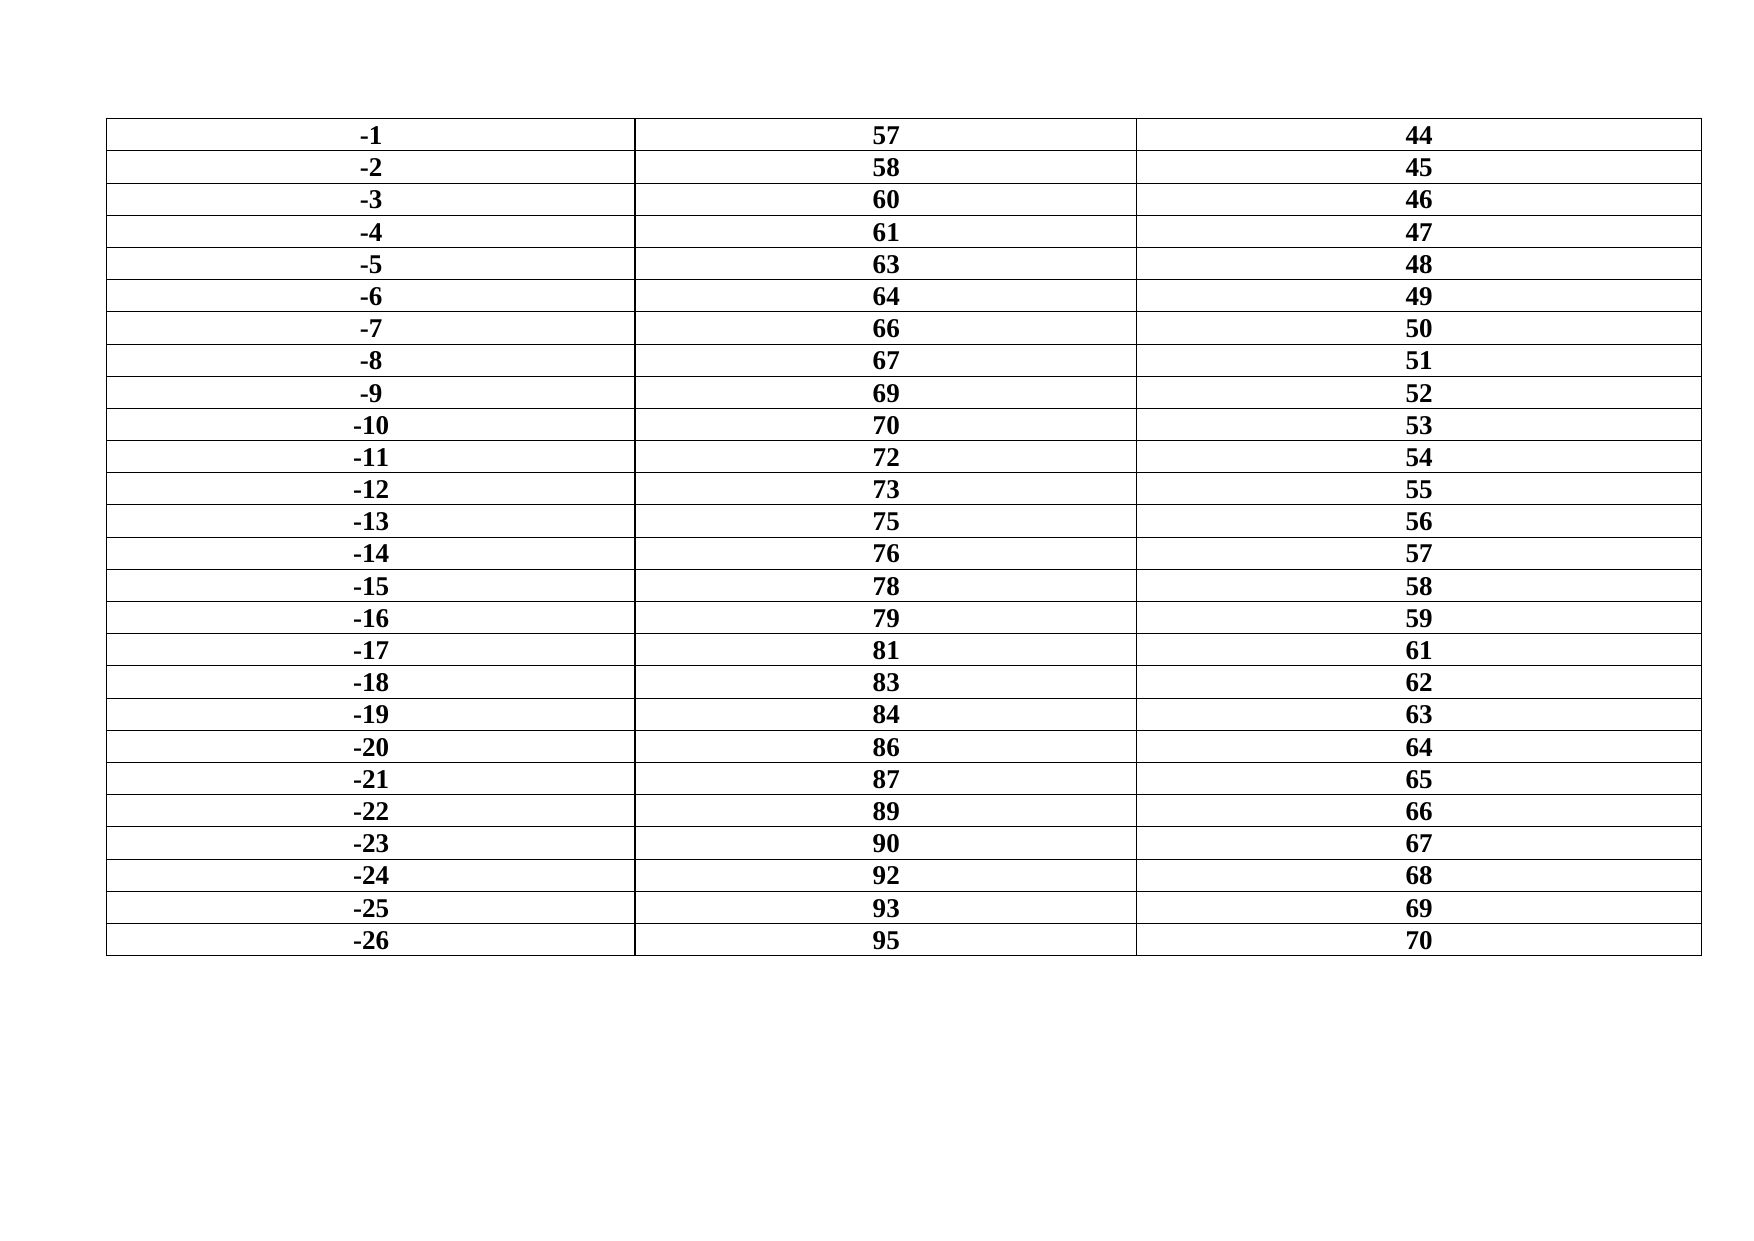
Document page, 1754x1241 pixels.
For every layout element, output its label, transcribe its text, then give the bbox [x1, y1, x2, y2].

table_cell 87 [636, 763, 1136, 794]
table_cell 83 [636, 666, 1136, 697]
table_cell 89 [636, 795, 1136, 826]
table_cell -10 [107, 409, 634, 440]
table_cell 69 [1137, 892, 1701, 923]
table_cell -9 [107, 377, 634, 408]
table_cell 62 [1137, 666, 1701, 697]
table_cell 61 [636, 216, 1136, 247]
table_cell 93 [636, 892, 1136, 923]
table_cell 68 [1137, 860, 1701, 891]
table_cell 67 [636, 345, 1136, 376]
table_cell 51 [1137, 345, 1701, 376]
table_cell -23 [107, 827, 634, 858]
table_cell 63 [1137, 699, 1701, 730]
table_cell 60 [636, 184, 1136, 215]
table_cell -3 [107, 184, 634, 215]
table_cell -19 [107, 699, 634, 730]
table_cell -15 [107, 570, 634, 601]
table_cell 73 [636, 473, 1136, 504]
table_cell -13 [107, 505, 634, 537]
table_cell -5 [107, 248, 634, 279]
table_cell -17 [107, 634, 634, 665]
table_cell -20 [107, 731, 634, 762]
table_cell -21 [107, 763, 634, 794]
table_cell 49 [1137, 280, 1701, 311]
table_cell 58 [636, 151, 1136, 182]
table_cell 78 [636, 570, 1136, 601]
table_cell -7 [107, 312, 634, 343]
table_cell 64 [1137, 731, 1701, 762]
table_cell 70 [636, 409, 1136, 440]
table_cell -8 [107, 345, 634, 376]
table_cell -4 [107, 216, 634, 247]
table_cell 86 [636, 731, 1136, 762]
table_cell 72 [636, 441, 1136, 472]
table_cell 92 [636, 860, 1136, 891]
table_cell 66 [1137, 795, 1701, 826]
table_cell -16 [107, 602, 634, 633]
table_cell 95 [636, 924, 1136, 955]
table_cell 81 [636, 634, 1136, 665]
table_cell 45 [1137, 151, 1701, 182]
table_cell -6 [107, 280, 634, 311]
table_cell 61 [1137, 634, 1701, 665]
table_cell 67 [1137, 827, 1701, 858]
table_cell -1 [107, 119, 634, 150]
table_cell 79 [636, 602, 1136, 633]
table_cell 57 [1137, 538, 1701, 569]
table_cell 46 [1137, 184, 1701, 215]
table_cell -14 [107, 538, 634, 569]
table_cell -11 [107, 441, 634, 472]
table_cell 66 [636, 312, 1136, 343]
table_cell 48 [1137, 248, 1701, 279]
table_cell -25 [107, 892, 634, 923]
table_cell 90 [636, 827, 1136, 858]
table_cell 54 [1137, 441, 1701, 472]
table_cell -26 [107, 924, 634, 955]
table_cell 50 [1137, 312, 1701, 343]
table_cell -24 [107, 860, 634, 891]
table_cell -2 [107, 151, 634, 182]
table_cell 52 [1137, 377, 1701, 408]
table_cell 76 [636, 538, 1136, 569]
table_cell 65 [1137, 763, 1701, 794]
table_cell 47 [1137, 216, 1701, 247]
table_cell 63 [636, 248, 1136, 279]
table_cell 84 [636, 699, 1136, 730]
table_cell 64 [636, 280, 1136, 311]
table_cell 55 [1137, 473, 1701, 504]
table_cell 59 [1137, 602, 1701, 633]
table_cell 53 [1137, 409, 1701, 440]
table_cell -12 [107, 473, 634, 504]
table_cell 75 [636, 505, 1136, 537]
table_cell 56 [1137, 505, 1701, 537]
table_cell -18 [107, 666, 634, 697]
table_cell -22 [107, 795, 634, 826]
table_cell 58 [1137, 570, 1701, 601]
table_cell 69 [636, 377, 1136, 408]
table_cell 70 [1137, 924, 1701, 955]
table_cell 44 [1137, 119, 1701, 150]
table_cell 57 [636, 119, 1136, 150]
